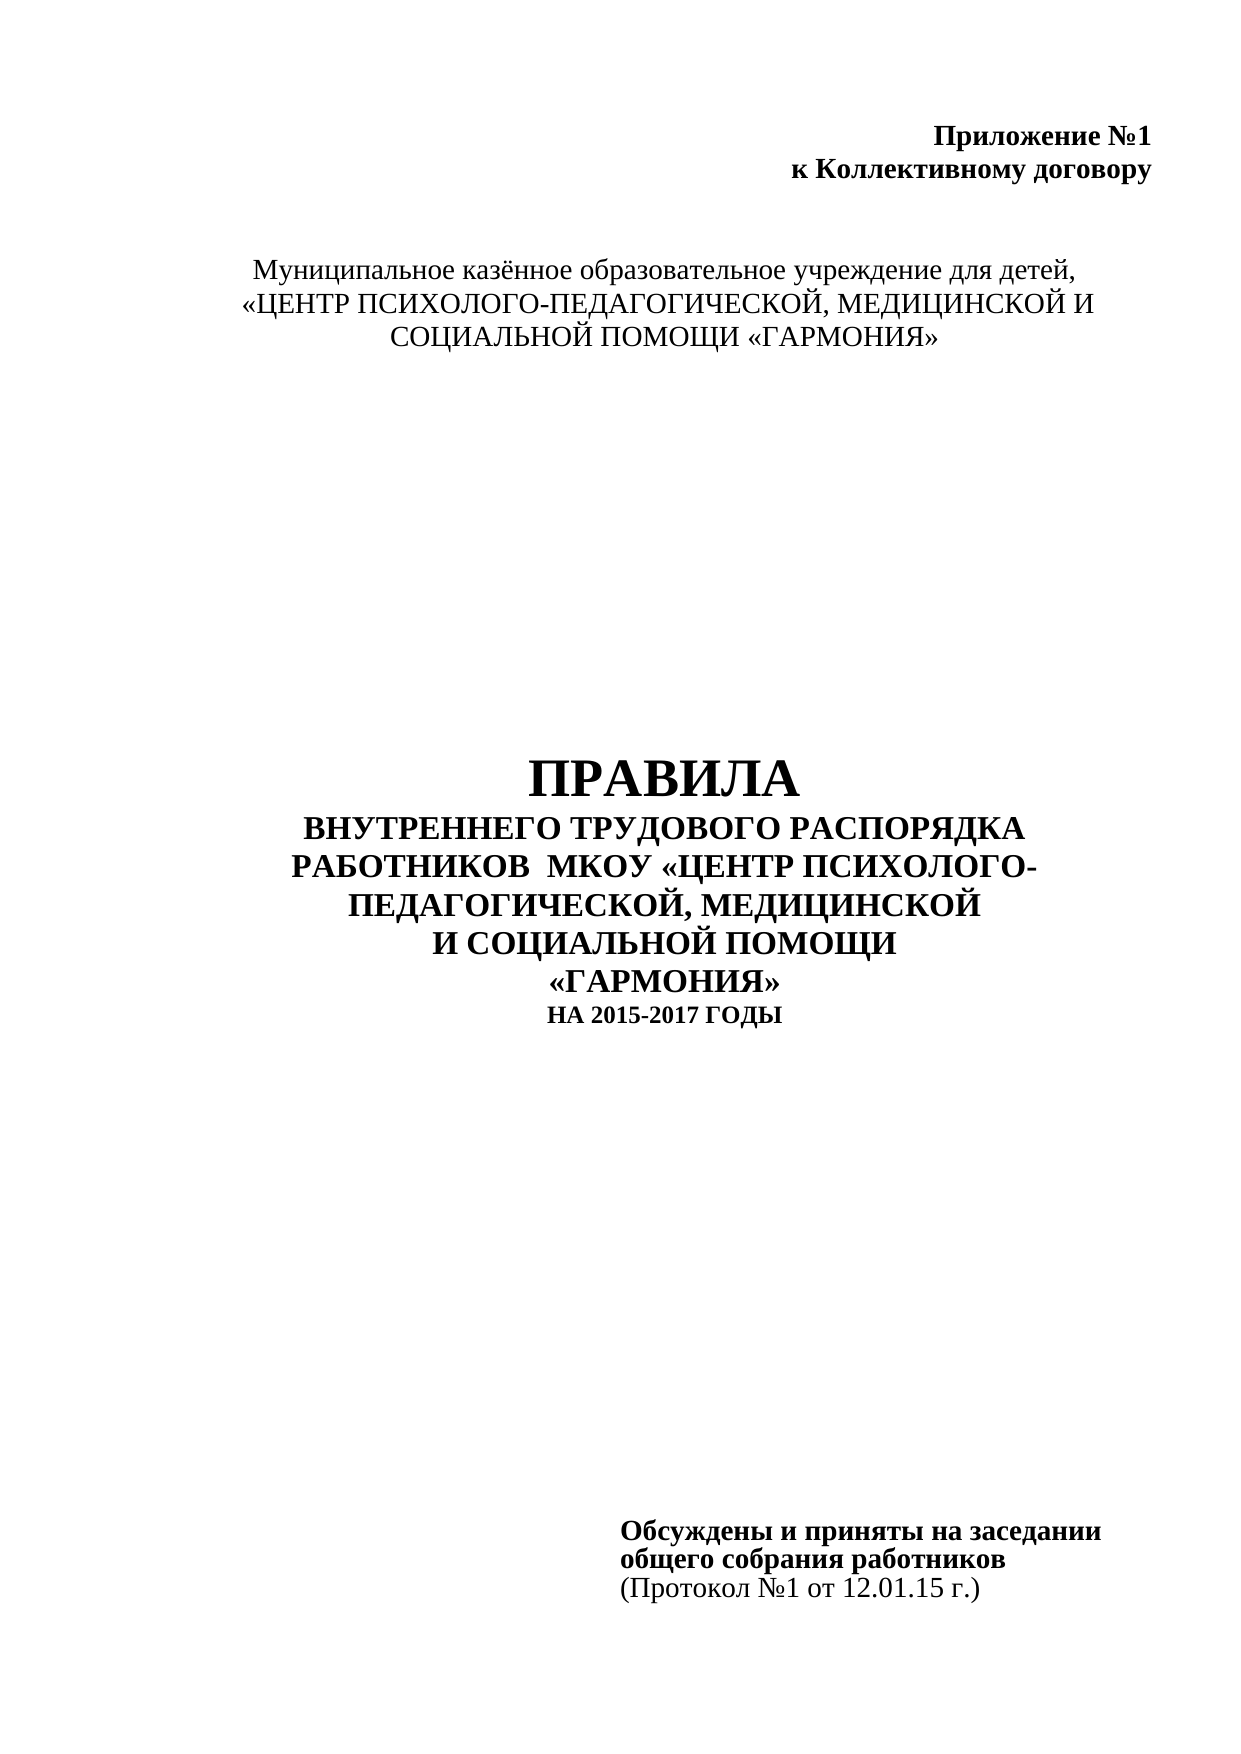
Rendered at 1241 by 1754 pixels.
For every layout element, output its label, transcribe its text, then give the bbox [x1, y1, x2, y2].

text НА 2015-2017 ГОДЫ [177, 1000, 1152, 1028]
text к Коллективному договору [177, 152, 1152, 185]
text (Протокол №1 от 12.01.15 г.) [620, 1574, 1124, 1603]
text РАБОТНИКОВ МКОУ «ЦЕНТР ПСИХОЛОГО-ПЕДАГОГИЧЕСКОЙ, МЕДИЦИНСКОЙ [177, 846, 1152, 923]
text Обсуждены и приняты на заседании [546, 1517, 1124, 1546]
text ПРАВИЛА [177, 746, 1152, 808]
text «ЦЕНТР ПСИХОЛОГО-ПЕДАГОГИЧЕСКОЙ, МЕДИЦИНСКОЙ И СОЦИАЛЬНОЙ ПОМОЩИ «ГАРМОНИЯ» [177, 286, 1152, 353]
text «ГАРМОНИЯ» [177, 961, 1152, 1000]
text И СОЦИАЛЬНОЙ ПОМОЩИ [177, 923, 1152, 961]
text Приложение №1 [177, 118, 1152, 152]
text ВНУТРЕННЕГО ТРУДОВОГО РАСПОРЯДКА [177, 808, 1152, 846]
text Муниципальное казённое образовательное учреждение для детей, [177, 252, 1152, 286]
text общего собрания работников [546, 1546, 1124, 1574]
